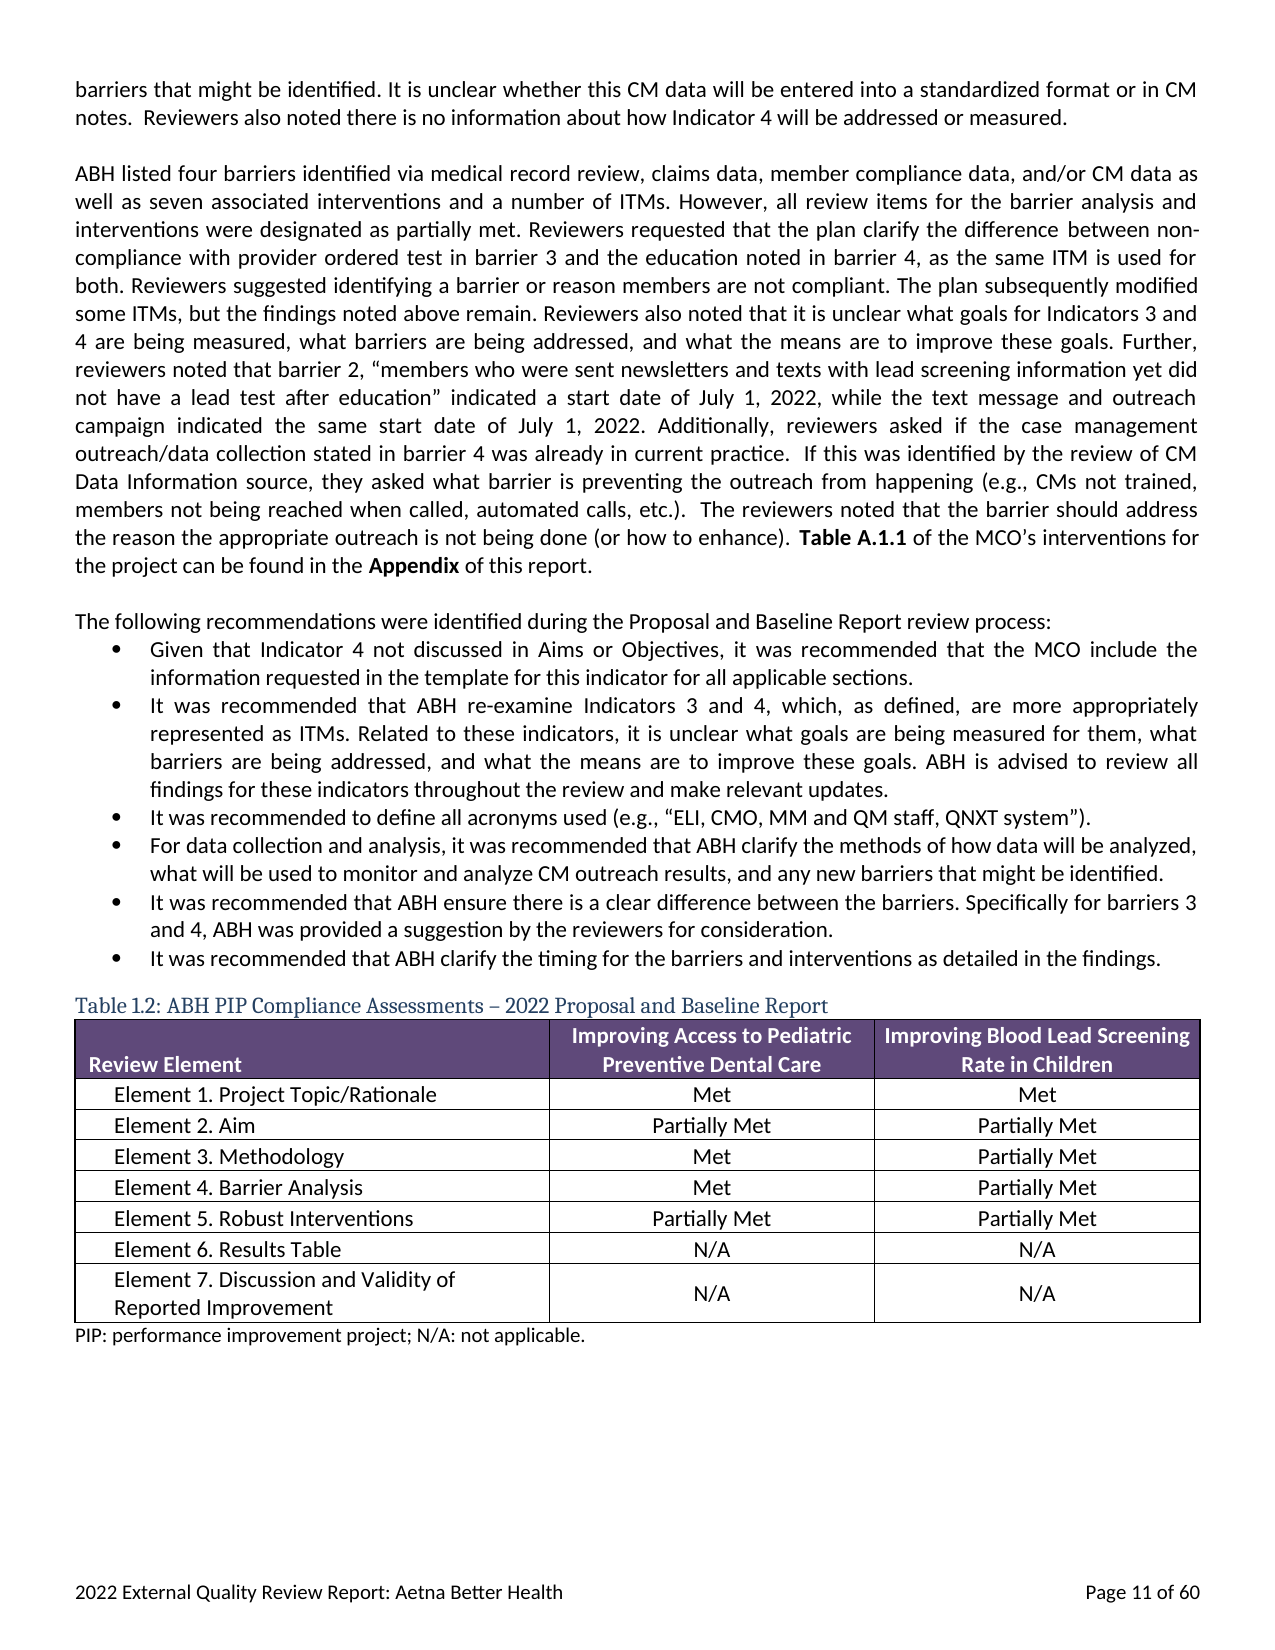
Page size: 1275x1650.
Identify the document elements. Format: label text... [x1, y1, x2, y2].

table_cell Element 1. Project Topic/Rationale [76, 1079, 549, 1108]
table_cell Element 7. Discussion and Validity of Reported Improvement [76, 1264, 549, 1322]
text PIP: performance improvement project; N/A: not applicable. [75, 1323, 1200, 1348]
table_cell Partially Met [550, 1110, 874, 1139]
table_cell Partially Met [875, 1202, 1199, 1232]
table_cell Partially Met [875, 1140, 1199, 1170]
table_cell N/A [550, 1264, 874, 1322]
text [75, 75, 1200, 131]
table_cell Met [550, 1140, 874, 1170]
table_header Improving Blood Lead Screening Rate in Children [875, 1020, 1199, 1078]
table_cell Partially Met [550, 1202, 874, 1232]
table_cell Partially Met [875, 1171, 1199, 1201]
table_cell Element 4. Barrier Analysis [76, 1171, 549, 1201]
table_header Improving Access to Pediatric Preventive Dental Care [550, 1020, 874, 1078]
list It was recommended that ABH ensure there is a clear difference between the barriers. Specifically for barriers 3 and 4, ABH was provided a suggestion by the reviewers for consideration. [112, 888, 1200, 944]
text ABH listed four barriers identified via medical record review, claims data, member compliance data, and/or CM data as well as seven associated interventions and a number of ITMs. However, all review items for the barrier analysis and interventions were designated as partially met. Reviewers requested that the plan clarify the difference between non-compliance with provider ordered test in barrier 3 and the education noted in barrier 4, as the same ITM is used for both. Reviewers suggested identifying a barrier or reason members are not compliant. The plan subsequently modified some ITMs, but the findings noted above remain. Reviewers also noted that it is unclear what goals for Indicators 3 and 4 are being measured, what barriers are being addressed, and what the means are to improve these goals. Further, reviewers noted that barrier 2, “members who were sent newsletters and texts with lead screening information yet did not have a lead test after education” indicated a start date of July 1, 2022, while the text message and outreach campaign indicated the same start date of July 1, 2022. Additionally, reviewers asked if the case management outreach/data collection stated in barrier 4 was already in current practice. If this was identified by the review of CM Data Information source, they asked what barrier is preventing the outreach from happening (e.g., CMs not trained, members not being reached when called, automated calls, etc.). The reviewers noted that the barrier should address the reason the appropriate outreach is not being done (or how to enhance). Table A.1.1 of the MCO’s interventions for the project can be found in the Appendix of this report. [75, 159, 1200, 579]
list For data collection and analysis, it was recommended that ABH clarify the methods of how data will be analyzed, what will be used to monitor and analyze CM outreach results, and any new barriers that might be identified. [112, 832, 1200, 888]
table_header Review Element [76, 1020, 549, 1078]
list Given that Indicator 4 not discussed in Aims or Objectives, it was recommended that the MCO include the information requested in the template for this indicator for all applicable sections. [112, 635, 1200, 691]
text The following recommendations were identified during the Proposal and Baseline Report review process: [75, 607, 1200, 635]
list It was recommended that ABH clarify the timing for the barriers and interventions as detailed in the findings. [112, 944, 1200, 972]
table_cell Element 5. Robust Interventions [76, 1202, 549, 1232]
table_cell Element 2. Aim [76, 1110, 549, 1139]
table_cell Element 3. Methodology [76, 1140, 549, 1170]
table_cell Partially Met [875, 1110, 1199, 1139]
table_cell Element 6. Results Table [76, 1233, 549, 1263]
subtitle Table 1.2: ABH PIP Compliance Assessments – 2022 Proposal and Baseline Report [75, 992, 1200, 1019]
table_cell N/A [875, 1264, 1199, 1322]
table_cell N/A [875, 1233, 1199, 1263]
list It was recommended that ABH re-examine Indicators 3 and 4, which, as defined, are more appropriately represented as ITMs. Related to these indicators, it is unclear what goals are being measured for them, what barriers are being addressed, and what the means are to improve these goals. ABH is advised to review all findings for these indicators throughout the review and make relevant updates. [112, 691, 1200, 803]
table_cell Met [550, 1171, 874, 1201]
table_cell N/A [550, 1233, 874, 1263]
table_cell Met [550, 1079, 874, 1108]
table_cell Met [875, 1079, 1199, 1108]
list It was recommended to define all acronyms used (e.g., “ELI, CMO, MM and QM staff, QNXT system”). [112, 803, 1200, 832]
